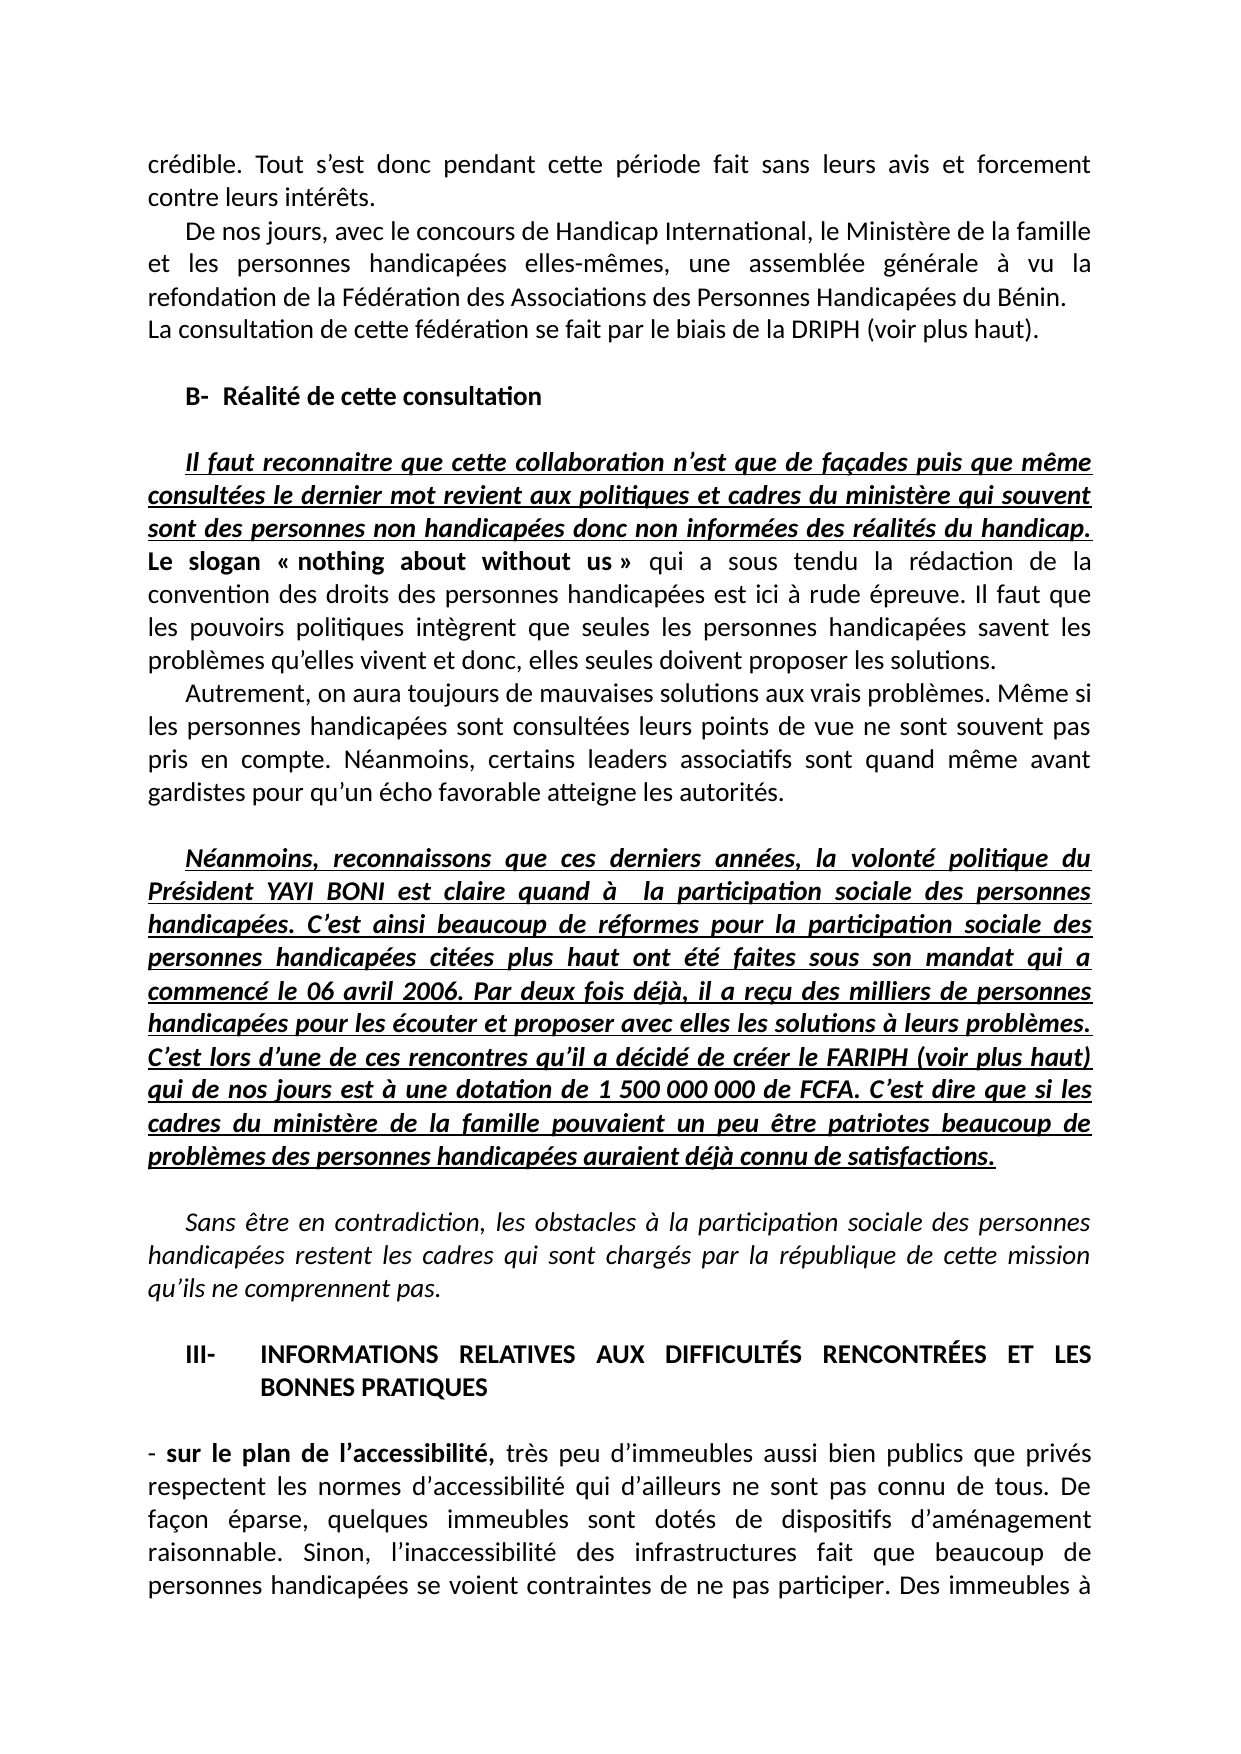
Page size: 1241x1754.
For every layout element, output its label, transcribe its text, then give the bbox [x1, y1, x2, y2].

list Réalité de cette consultation [185, 379, 1093, 412]
text Sans être en contradiction, les obstacles à la participation sociale des personnes handicapées restent les cadres qui sont chargés par la république de cette mission qu’ils ne comprennent pas. [148, 1205, 1093, 1304]
text Il faut reconnaitre que cette collaboration n’est que de façades puis que même consultées le dernier mot revient aux politiques et cadres du ministère qui souvent sont des personnes non handicapées donc non informées des réalités du handicap. Le slogan « nothing about without us » qui a sous tendu la rédaction de la convention des droits des personnes handicapées est ici à rude épreuve. Il faut que les pouvoirs politiques intègrent que seules les personnes handicapées savent les problèmes qu’elles vivent et donc, elles seules doivent proposer les solutions. [148, 445, 1093, 540]
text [148, 1436, 1093, 1601]
text Néanmoins, reconnaissons que ces derniers années, la volonté politique du Président YAYI BONI est claire quand à la participation sociale des personnes handicapées. C’est ainsi beaucoup de réformes pour la participation sociale des personnes handicapées citées plus haut ont été faites sous son mandat qui a commencé le 06 avril 2006. Par deux fois déjà, il a reçu des milliers de personnes handicapées pour les écouter et proposer avec elles les solutions à leurs problèmes. C’est lors d’une de ces rencontres qu’il a décidé de créer le FARIPH (voir plus haut) qui de nos jours est à une dotation de 1 500 000 000 de FCFA. C’est dire que si les cadres du ministère de la famille pouvaient un peu être patriotes beaucoup de problèmes des personnes handicapées auraient déjà connu de satisfactions. [148, 1070, 1093, 1172]
text Autrement, on aura toujours de mauvaises solutions aux vrais problèmes. Même si les personnes handicapées sont consultées leurs points de vue ne sont souvent pas pris en compte. Néanmoins, certains leaders associatifs sont quand même avant gardistes pour qu’un écho favorable atteigne les autorités. [148, 676, 1093, 808]
text Néanmoins, reconnaissons que ces derniers années, la volonté politique du Président YAYI BONI est claire quand à la participation sociale des personnes handicapées. C’est ainsi beaucoup de réformes pour la participation sociale des personnes handicapées citées plus haut ont été faites sous son mandat qui a commencé le 06 avril 2006. Par deux fois déjà, il a reçu des milliers de personnes handicapées pour les écouter et proposer avec elles les solutions à leurs problèmes. C’est lors d’une de ces rencontres qu’il a décidé de créer le FARIPH (voir plus haut) qui de nos jours est à une dotation de 1 500 000 000 de FCFA. C’est dire que si les cadres du ministère de la famille pouvaient un peu être patriotes beaucoup de problèmes des personnes handicapées auraient déjà connu de satisfactions. [148, 842, 1093, 936]
text La consultation de cette fédération se fait par le biais de la DRIPH (voir plus haut). [148, 313, 1093, 346]
text De nos jours, avec le concours de Handicap International, le Ministère de la famille et les personnes handicapées elles-mêmes, une assemblée générale à vu la refondation de la Fédération des Associations des Personnes Handicapées du Bénin. [148, 214, 1093, 313]
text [148, 148, 1093, 214]
text Il faut reconnaitre que cette collaboration n’est que de façades puis que même consultées le dernier mot revient aux politiques et cadres du ministère qui souvent sont des personnes non handicapées donc non informées des réalités du handicap. Le slogan « nothing about without us » qui a sous tendu la rédaction de la convention des droits des personnes handicapées est ici à rude épreuve. Il faut que les pouvoirs politiques intègrent que seules les personnes handicapées savent les problèmes qu’elles vivent et donc, elles seules doivent proposer les solutions. [148, 541, 1093, 676]
text Néanmoins, reconnaissons que ces derniers années, la volonté politique du Président YAYI BONI est claire quand à la participation sociale des personnes handicapées. C’est ainsi beaucoup de réformes pour la participation sociale des personnes handicapées citées plus haut ont été faites sous son mandat qui a commencé le 06 avril 2006. Par deux fois déjà, il a reçu des milliers de personnes handicapées pour les écouter et proposer avec elles les solutions à leurs problèmes. C’est lors d’une de ces rencontres qu’il a décidé de créer le FARIPH (voir plus haut) qui de nos jours est à une dotation de 1 500 000 000 de FCFA. C’est dire que si les cadres du ministère de la famille pouvaient un peu être patriotes beaucoup de problèmes des personnes handicapées auraient déjà connu de satisfactions. [148, 938, 1093, 1002]
list INFORMATIONS RELATIVES AUX DIFFICULTÉS RENCONTRÉES ET LES BONNES PRATIQUES [185, 1337, 1093, 1403]
